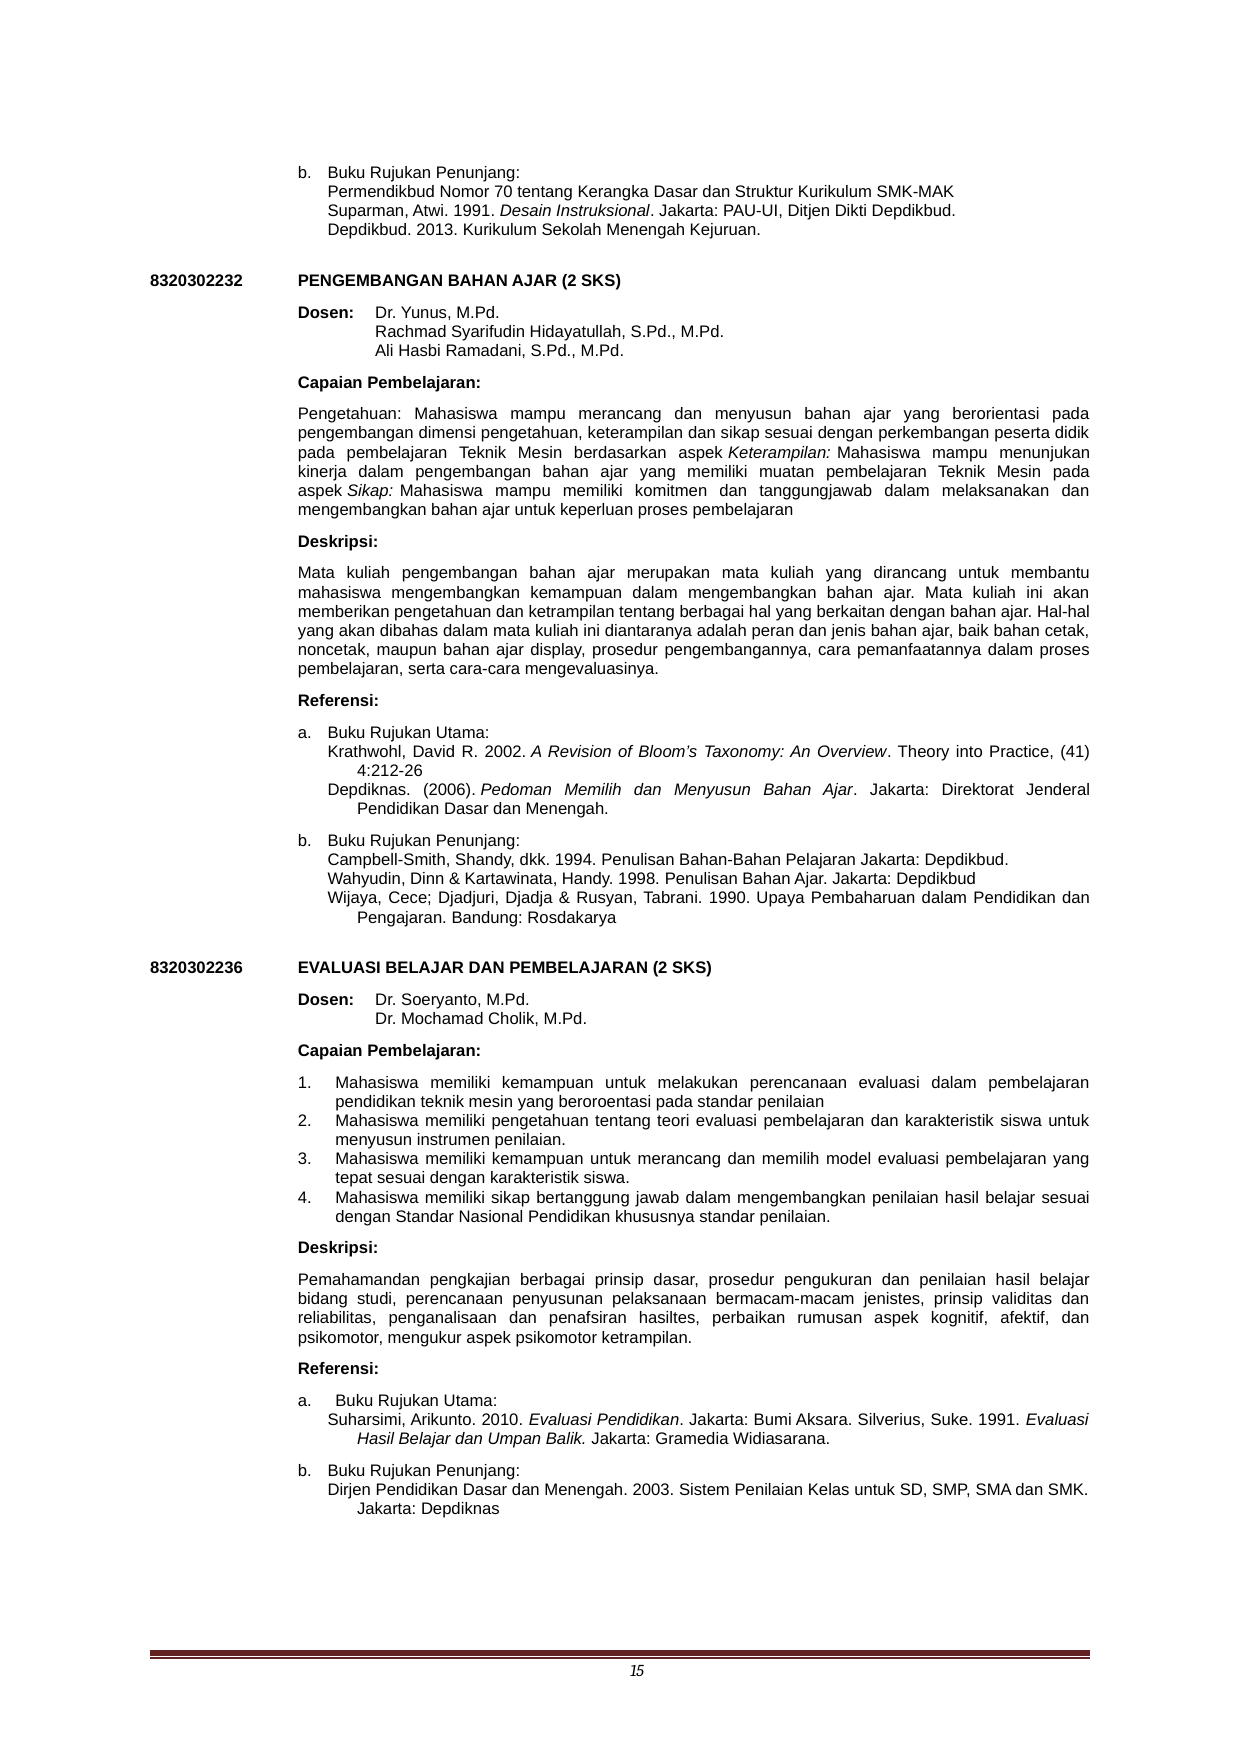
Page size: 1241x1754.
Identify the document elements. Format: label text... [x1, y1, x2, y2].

text Ali Hasbi Ramadani, S.Pd., M.Pd. [300, 341, 1090, 360]
list Permendikbud Nomor 70 tentang Kerangka Dasar dan Struktur Kurikulum SMK-MAK [327, 182, 1090, 201]
list Mahasiswa memiliki sikap bertanggung jawab dalam mengembangkan penilaian hasil belajar sesuai dengan Standar Nasional Pendidikan khususnya standar penilaian. [298, 1187, 1090, 1226]
list Krathwohl, David R. 2002. A Revision of Bloom’s Taxonomy: An Overview. Theory into Practice, (41) 4:212-26 [327, 742, 1090, 780]
text Dosen: Dr. Soeryanto, M.Pd. [298, 990, 1090, 1009]
list Campbell-Smith, Shandy, dkk. 1994. Penulisan Bahan-Bahan Pelajaran Jakarta: Depdikbud. [327, 850, 1090, 869]
text Mata kuliah pengembangan bahan ajar merupakan mata kuliah yang dirancang untuk membantu mahasiswa mengembangkan kemampuan dalam mengembangkan bahan ajar. Mata kuliah ini akan memberikan pengetahuan dan ketrampilan tentang berbagai hal yang berkaitan dengan bahan ajar. Hal-hal yang akan dibahas dalam mata kuliah ini diantaranya adalah peran dan jenis bahan ajar, baik bahan cetak, noncetak, maupun bahan ajar display, prosedur pengembangannya, cara pemanfaatannya dalam proses pembelajaran, serta cara-cara mengevaluasinya. [298, 563, 1090, 678]
list Wijaya, Cece; Djadjuri, Djadja & Rusyan, Tabrani. 1990. Upaya Pembaharuan dalam Pendidikan dan Pengajaran. Bandung: Rosdakarya [327, 888, 1090, 927]
text Dr. Mochamad Cholik, M.Pd. [300, 1009, 1090, 1028]
list Suharsimi, Arikunto. 2010. Evaluasi Pendidikan. Jakarta: Bumi Aksara. Silverius, Suke. 1991. Evaluasi Hasil Belajar dan Umpan Balik. Jakarta: Gramedia Widiasarana. [327, 1410, 1090, 1448]
text Pengetahuan: Mahasiswa mampu merancang dan menyusun bahan ajar yang berorientasi pada pengembangan dimensi pengetahuan, keterampilan dan sikap sesuai dengan perkembangan peserta didik pada pembelajaran Teknik Mesin berdasarkan aspek Keterampilan: Mahasiswa mampu menunjukan kinerja dalam pengembangan bahan ajar yang memiliki muatan pembelajaran Teknik Mesin pada aspek Sikap: Mahasiswa mampu memiliki komitmen dan tanggungjawab dalam melaksanakan dan mengembangkan bahan ajar untuk keperluan proses pembelajaran [298, 404, 1090, 519]
text Referensi: [298, 1359, 1090, 1378]
text Buku Rujukan Penunjang: [298, 831, 1090, 850]
text Deskripsi: [298, 1238, 1090, 1257]
text Capaian Pembelajaran: [298, 1041, 1090, 1060]
text Referensi: [298, 691, 1090, 710]
list Buku Rujukan Utama: [298, 1391, 1090, 1410]
text Rachmad Syarifudin Hidayatullah, S.Pd., M.Pd. [300, 322, 1090, 341]
text Pemahamandan pengkajian berbagai prinsip dasar, prosedur pengukuran dan penilaian hasil belajar bidang studi, perencanaan penyusunan pelaksanaan bermacam-macam jenistes, prinsip validitas dan reliabilitas, penganalisaan dan penafsiran hasiltes, perbaikan rumusan aspek kognitif, afektif, dan psikomotor, mengukur aspek psikomotor ketrampilan. [298, 1270, 1090, 1347]
list Buku Rujukan Utama: [298, 722, 1090, 742]
text 8320302236 EVALUASI BELAJAR DAN PEMBELAJARAN (2 SKS) [150, 958, 1090, 977]
list Mahasiswa memiliki kemampuan untuk merancang dan memilih model evaluasi pembelajaran yang tepat sesuai dengan karakteristik siswa. [298, 1149, 1090, 1187]
list Depdiknas. (2006). Pedoman Memilih dan Menyusun Bahan Ajar. Jakarta: Direktorat Jenderal Pendidikan Dasar dan Menengah. [327, 780, 1090, 818]
list Depdikbud. 2013. Kurikulum Sekolah Menengah Kejuruan. [327, 220, 1090, 239]
list Dirjen Pendidikan Dasar dan Menengah. 2003. Sistem Penilaian Kelas untuk SD, SMP, SMA dan SMK. Jakarta: Depdiknas [327, 1480, 1090, 1518]
text Buku Rujukan Penunjang: [298, 1461, 1090, 1480]
text Deskripsi: [298, 532, 1090, 551]
list Mahasiswa memiliki pengetahuan tentang teori evaluasi pembelajaran dan karakteristik siswa untuk menyusun instrumen penilaian. [298, 1111, 1090, 1149]
text Capaian Pembelajaran: [298, 372, 1090, 392]
text 8320302232 PENGEMBANGAN BAHAN AJAR (2 SKS) [150, 271, 1090, 290]
list Suparman, Atwi. 1991. Desain Instruksional. Jakarta: PAU-UI, Ditjen Dikti Depdikbud. [327, 201, 1090, 220]
list Wahyudin, Dinn & Kartawinata, Handy. 1998. Penulisan Bahan Ajar. Jakarta: Depdikbud [327, 869, 1090, 888]
text Buku Rujukan Penunjang: [298, 162, 1090, 182]
list Mahasiswa memiliki kemampuan untuk melakukan perencanaan evaluasi dalam pembelajaran pendidikan teknik mesin yang beroroentasi pada standar penilaian [298, 1072, 1090, 1111]
text Dosen: Dr. Yunus, M.Pd. [298, 302, 1090, 322]
